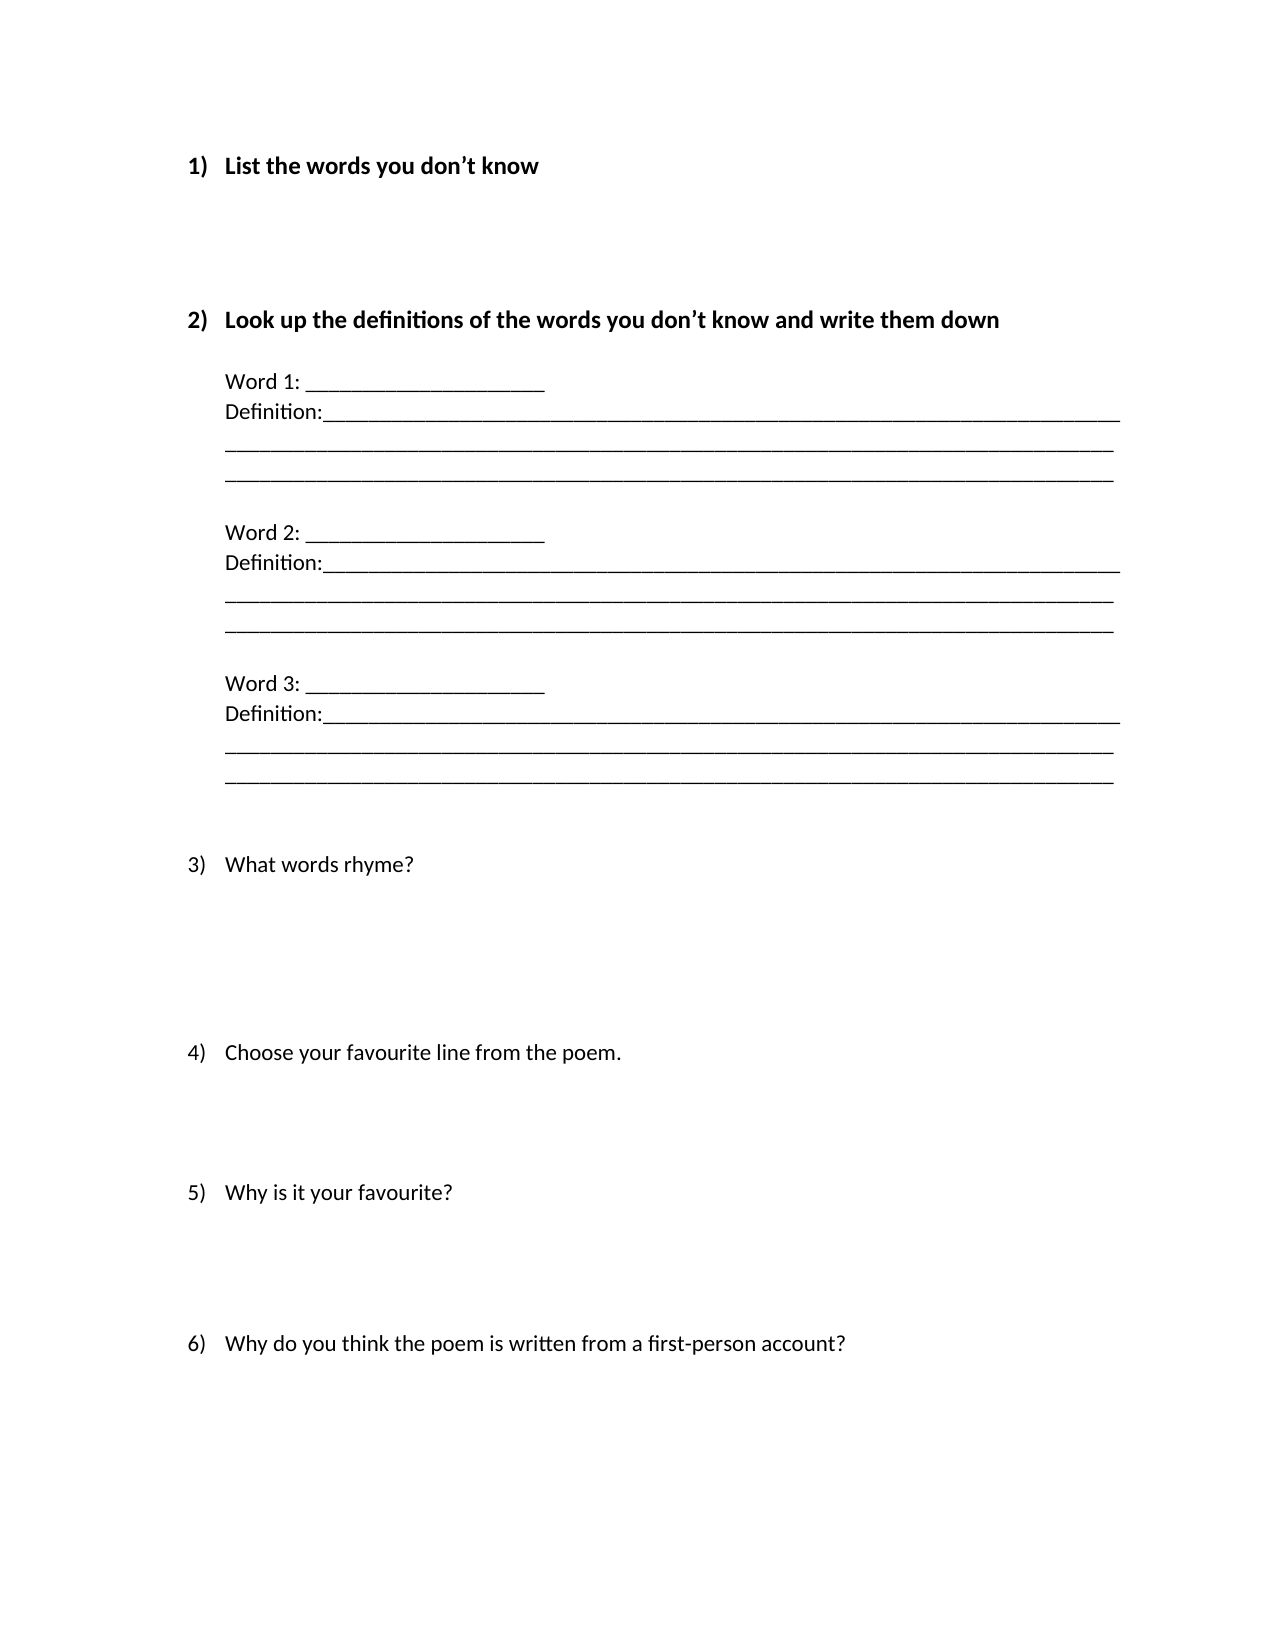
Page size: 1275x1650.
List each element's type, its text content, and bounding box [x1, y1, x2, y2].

list Word 1: _____________________ [225, 367, 1125, 395]
list Choose your favourite line from the poem. [187, 1038, 1125, 1066]
list Word 3: _____________________ [225, 669, 1125, 697]
list Definition:__________________________________________________________________________________________________________________________________________________________________________________________________________________________________ [225, 397, 1125, 486]
list Why do you think the poem is written from a first-person account? [187, 1329, 1125, 1357]
list Word 2: _____________________ [225, 518, 1125, 546]
list Definition:__________________________________________________________________________________________________________________________________________________________________________________________________________________________________ [225, 548, 1125, 637]
list List the words you don’t know [187, 150, 1125, 181]
list Why is it your favourite? [187, 1178, 1125, 1206]
list Look up the definitions of the words you don’t know and write them down [187, 304, 1125, 334]
list Definition:__________________________________________________________________________________________________________________________________________________________________________________________________________________________________ [225, 699, 1125, 788]
list What words rhyme? [187, 850, 1125, 878]
